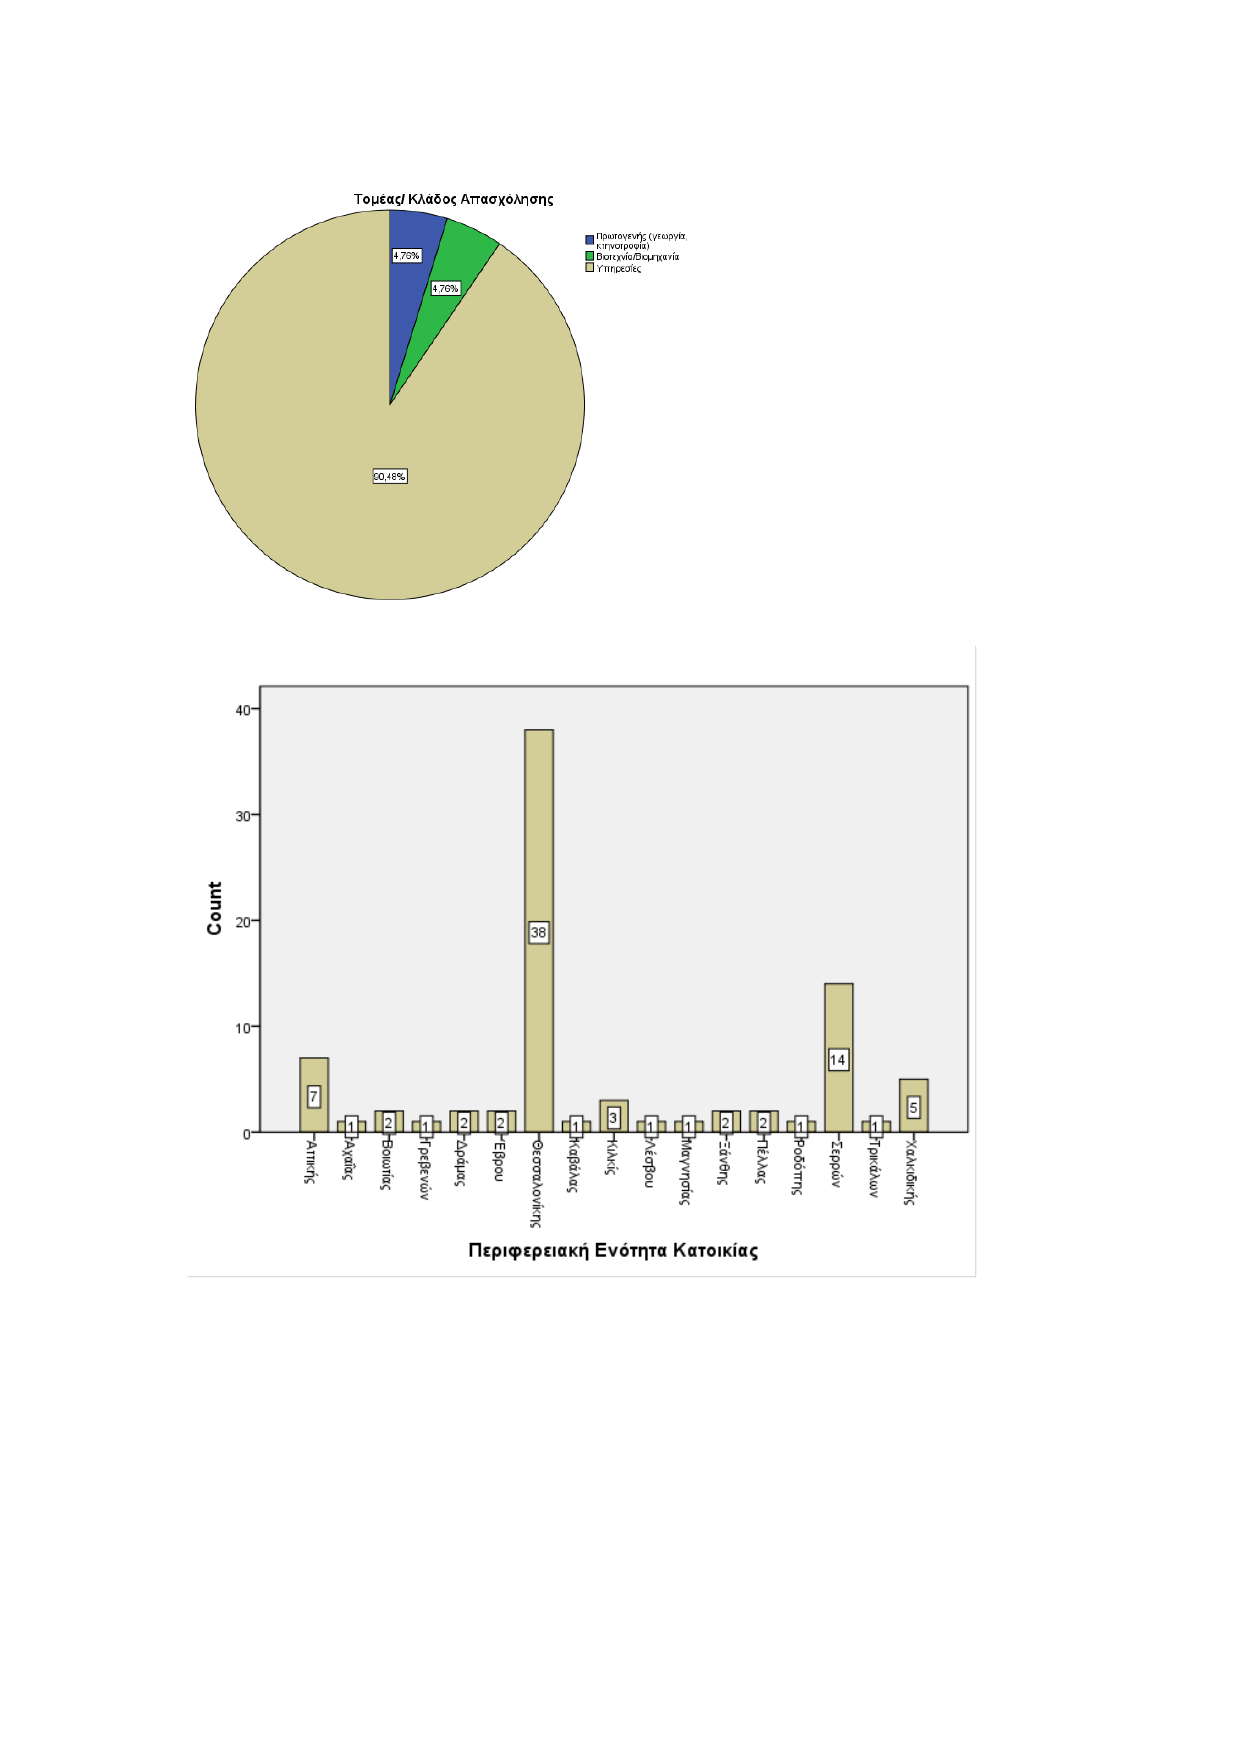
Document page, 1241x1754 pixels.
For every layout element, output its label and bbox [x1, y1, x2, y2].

picture [187, 178, 719, 605]
picture [187, 646, 995, 1296]
